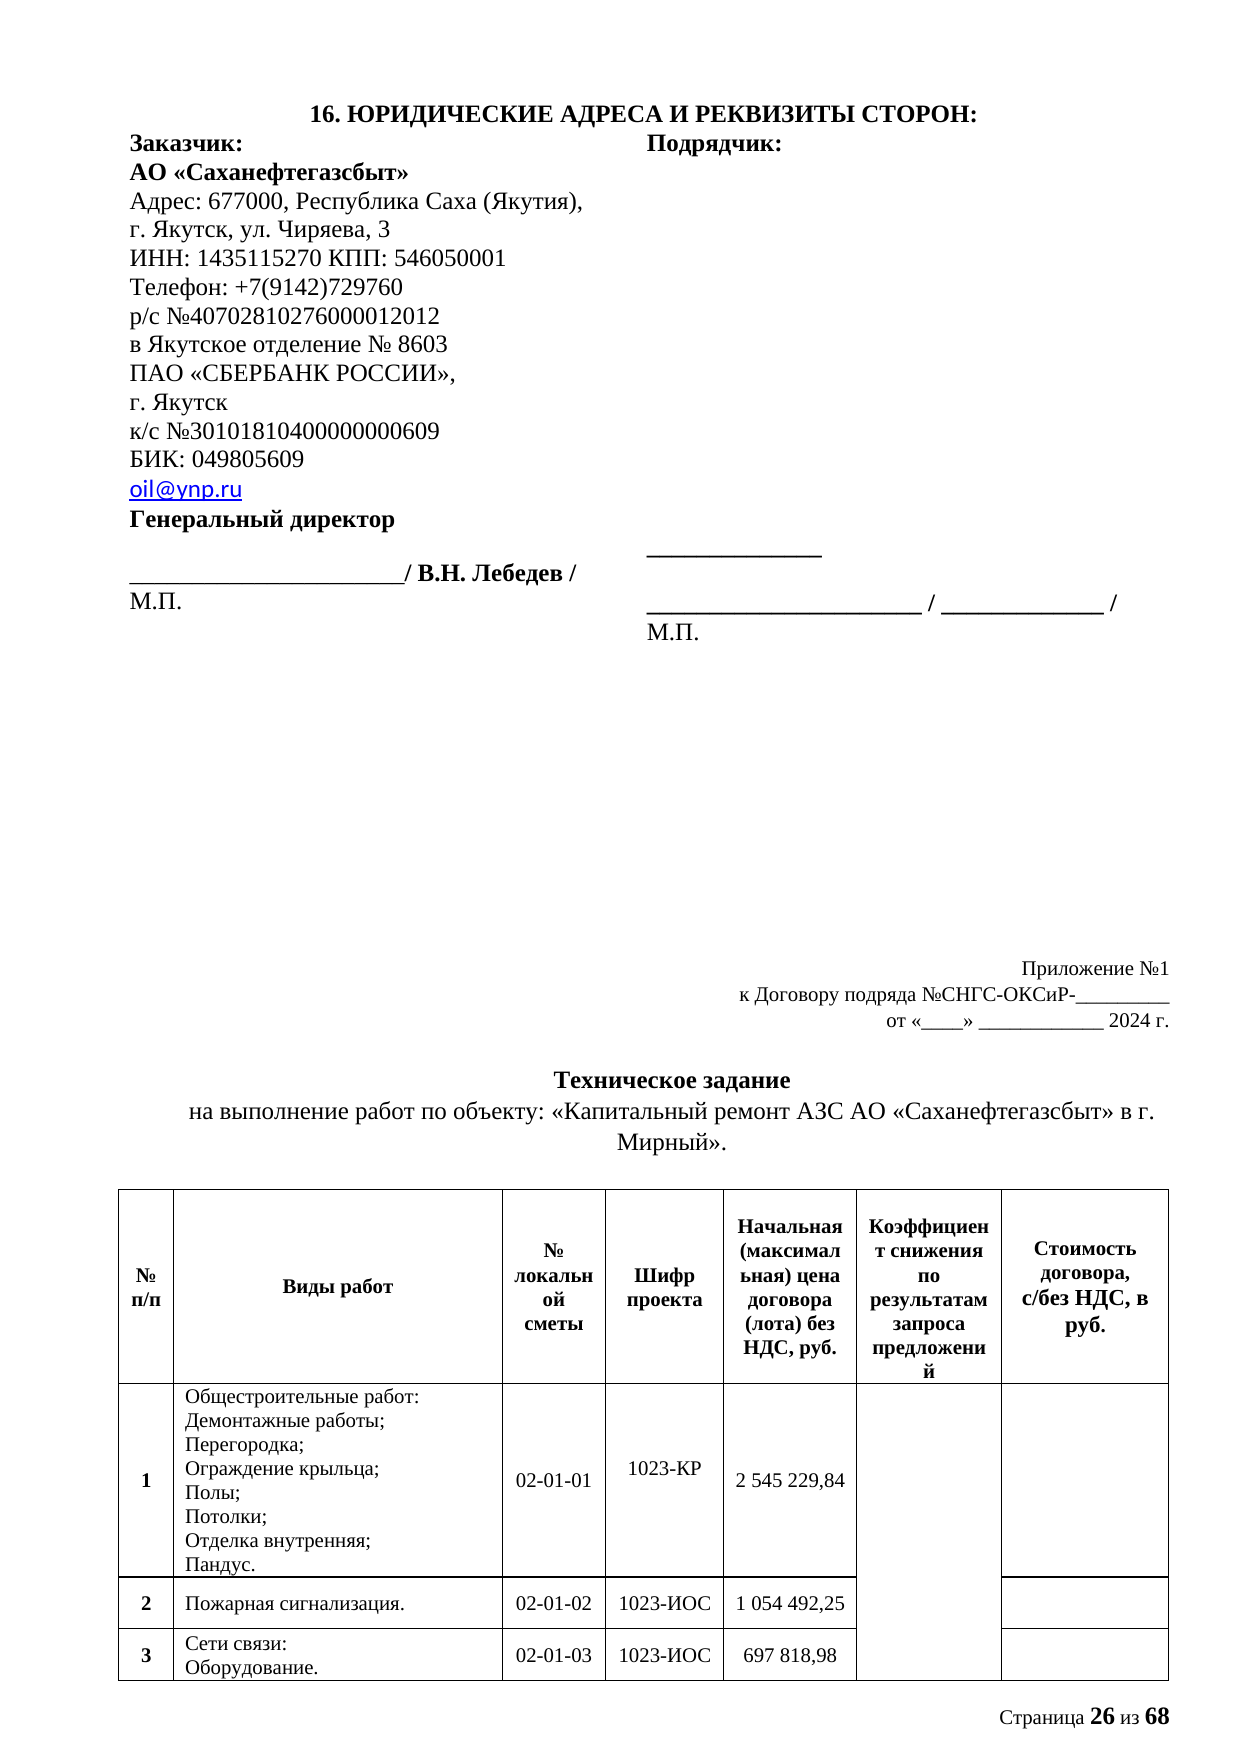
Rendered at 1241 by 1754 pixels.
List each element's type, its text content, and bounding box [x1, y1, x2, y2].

table_header Подрядчик: ______________ ______________________ / _____________ / М.П. [635, 128, 1169, 646]
table_header Стоимость договора, с/без НДС, в руб. [1002, 1190, 1168, 1383]
table_cell 1023-ИОС [606, 1578, 723, 1628]
table_cell 697 818,98 [724, 1629, 856, 1680]
text 16. ЮРИДИЧЕСКИЕ АДРЕСА И РЕКВИЗИТЫ СТОРОН: [118, 99, 1169, 128]
table_header Виды работ [174, 1190, 502, 1383]
table_header Заказчик: АО «Саханефтегазсбыт» Адрес: 677000, Республика Саха (Якутия), г. Якутск, ул. Чиряева, 3 ИНН: 1435115270 КПП: 546050001 Телефон: +7(9142)729760 р/с №40702810276000012012 в Якутское отделение № 8603 ПАО «СБЕРБАНК РОССИИ», г. Якутск к/с №30101810400000000609 БИК: 049805609 oil@ynp.ru Генеральный директор ______________________/ В.Н. Лебедев / М.П. [118, 128, 635, 646]
table_cell 2 545 229,84 [724, 1384, 856, 1576]
table_header Шифр проекта [606, 1190, 723, 1383]
table_cell Сети связи: Оборудование. [174, 1629, 502, 1680]
table_cell 02-01-01 [503, 1384, 605, 1576]
table_cell 3 [119, 1629, 173, 1680]
table_cell [1002, 1384, 1168, 1576]
table_cell 02-01-02 [503, 1578, 605, 1628]
table_cell 1023-КР [606, 1384, 723, 1576]
table_cell 1 054 492,25 [724, 1578, 856, 1628]
table_header № локальной сметы [503, 1190, 605, 1383]
table_cell 1 [119, 1384, 173, 1576]
text Приложение №1 [118, 956, 1169, 980]
table_cell [1002, 1629, 1168, 1680]
table_cell [1002, 1578, 1168, 1628]
table_header Коэффициент снижения по результатам запроса предложений [857, 1190, 1001, 1383]
table_cell 1023-ИОС [606, 1629, 723, 1680]
text Техническое задание [174, 1065, 1169, 1094]
text на выполнение работ по объекту: «Капитальный ремонт АЗС АО «Саханефтегазсбыт» в г. Мирный». [174, 1096, 1169, 1156]
table_header № п/п [119, 1190, 173, 1383]
text от «____» ____________ 2024 г. [118, 1008, 1169, 1032]
table_cell 02-01-03 [503, 1629, 605, 1680]
table_cell Пожарная сигнализация. [174, 1578, 502, 1628]
table_header Начальная (максимальная) цена договора (лота) без НДС, руб. [724, 1190, 856, 1383]
text к Договору подряда №СНГС-ОКСиР-_________ [118, 982, 1169, 1006]
table_cell [857, 1384, 1001, 1680]
table_cell Общестроительные работ: Демонтажные работы; Перегородка; Ограждение крыльца; Полы; Потолки; Отделка внутренняя; Пандус. [174, 1384, 502, 1576]
table_cell 2 [119, 1578, 173, 1628]
